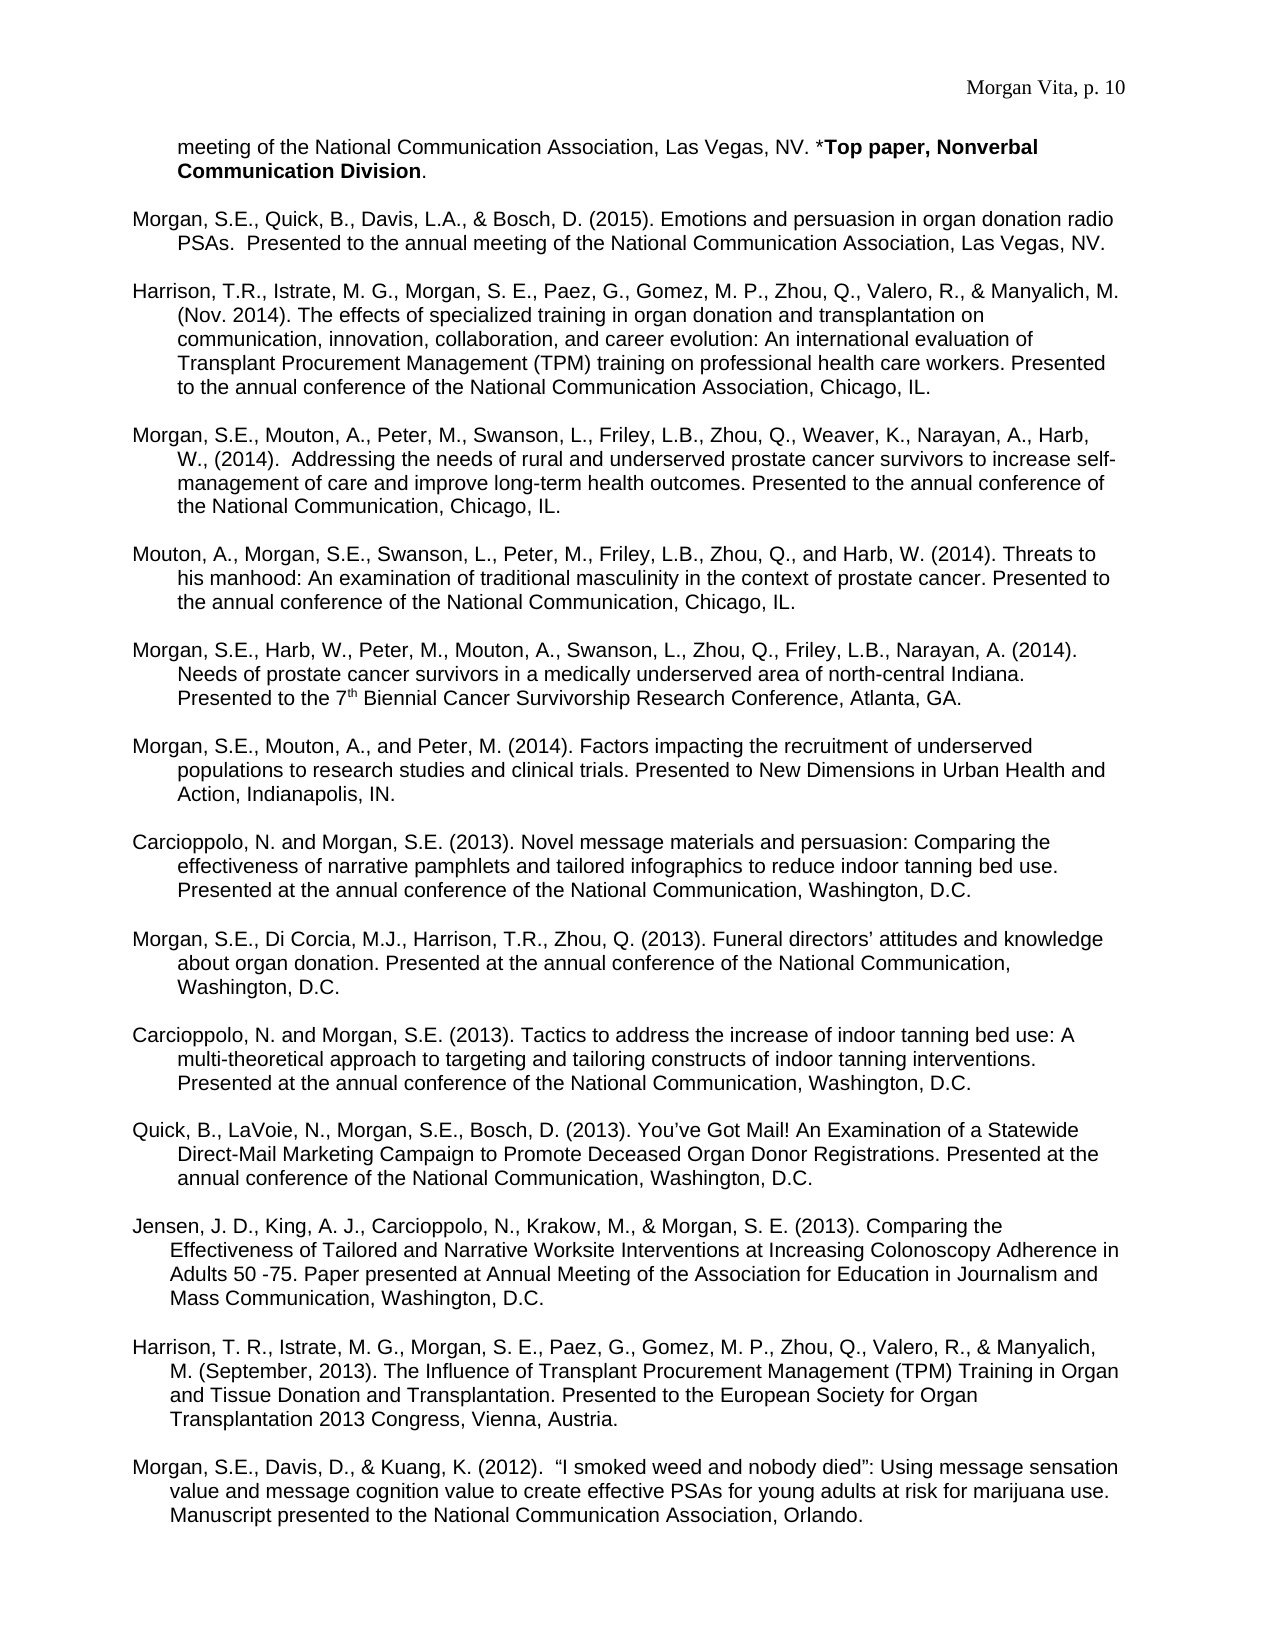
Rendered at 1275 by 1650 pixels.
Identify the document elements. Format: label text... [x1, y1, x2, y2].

text Morgan, S.E., Mouton, A., and Peter, M. (2014). Factors impacting the recruitment of underserved populations to research studies and clinical trials. Presented to New Dimensions in Urban Health and Action, Indianapolis, IN. [132, 734, 1125, 806]
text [132, 135, 1125, 183]
text Quick, B., LaVoie, N., Morgan, S.E., Bosch, D. (2013). You’ve Got Mail! An Examination of a Statewide Direct-Mail Marketing Campaign to Promote Deceased Organ Donor Registrations. Presented at the annual conference of the National Communication, Washington, D.C. [132, 1118, 1125, 1190]
text Morgan, S.E., Di Corcia, M.J., Harrison, T.R., Zhou, Q. (2013). Funeral directors’ attitudes and knowledge about organ donation. Presented at the annual conference of the National Communication, Washington, D.C. [132, 927, 1125, 998]
text Carcioppolo, N. and Morgan, S.E. (2013). Tactics to address the increase of indoor tanning bed use: A multi-theoretical approach to targeting and tailoring constructs of indoor tanning interventions. Presented at the annual conference of the National Communication, Washington, D.C. [132, 1022, 1125, 1094]
text Mouton, A., Morgan, S.E., Swanson, L., Peter, M., Friley, L.B., Zhou, Q., and Harb, W. (2014). Threats to his manhood: An examination of traditional masculinity in the context of prostate cancer. Presented to the annual conference of the National Communication, Chicago, IL. [132, 542, 1125, 614]
text Morgan, S.E., Davis, D., & Kuang, K. (2012). “I smoked weed and nobody died”: Using message sensation value and message cognition value to create effective PSAs for young adults at risk for marijuana use. Manuscript presented to the National Communication Association, Orlando. [132, 1455, 1125, 1527]
text Carcioppolo, N. and Morgan, S.E. (2013). Novel message materials and persuasion: Comparing the effectiveness of narrative pamphlets and tailored infographics to reduce indoor tanning bed use. Presented at the annual conference of the National Communication, Washington, D.C. [132, 830, 1125, 902]
text Morgan, S.E., Mouton, A., Peter, M., Swanson, L., Friley, L.B., Zhou, Q., Weaver, K., Narayan, A., Harb, W., (2014). Addressing the needs of rural and underserved prostate cancer survivors to increase self-management of care and improve long-term health outcomes. Presented to the annual conference of the National Communication, Chicago, IL. [132, 422, 1125, 518]
text Harrison, T.R., Istrate, M. G., Morgan, S. E., Paez, G., Gomez, M. P., Zhou, Q., Valero, R., & Manyalich, M. (Nov. 2014). The effects of specialized training in organ donation and transplantation on communication, innovation, collaboration, and career evolution: An international evaluation of Transplant Procurement Management (TPM) training on professional health care workers. Presented to the annual conference of the National Communication Association, Chicago, IL. [132, 279, 1125, 398]
text Jensen, J. D., King, A. J., Carcioppolo, N., Krakow, M., & Morgan, S. E. (2013). Comparing the Effectiveness of Tailored and Narrative Worksite Interventions at Increasing Colonoscopy Adherence in Adults 50 -75. Paper presented at Annual Meeting of the Association for Education in Journalism and Mass Communication, Washington, D.C. [132, 1214, 1125, 1310]
text Morgan, S.E., Harb, W., Peter, M., Mouton, A., Swanson, L., Zhou, Q., Friley, L.B., Narayan, A. (2014). Needs of prostate cancer survivors in a medically underserved area of north-central Indiana. Presented to the 7th Biennial Cancer Survivorship Research Conference, Atlanta, GA. [132, 638, 1125, 710]
text Harrison, T. R., Istrate, M. G., Morgan, S. E., Paez, G., Gomez, M. P., Zhou, Q., Valero, R., & Manyalich, M. (September, 2013). The Influence of Transplant Procurement Management (TPM) Training in Organ and Tissue Donation and Transplantation. Presented to the European Society for Organ Transplantation 2013 Congress, Vienna, Austria. [132, 1335, 1125, 1431]
text Morgan, S.E., Quick, B., Davis, L.A., & Bosch, D. (2015). Emotions and persuasion in organ donation radio PSAs. Presented to the annual meeting of the National Communication Association, Las Vegas, NV. [132, 207, 1125, 255]
